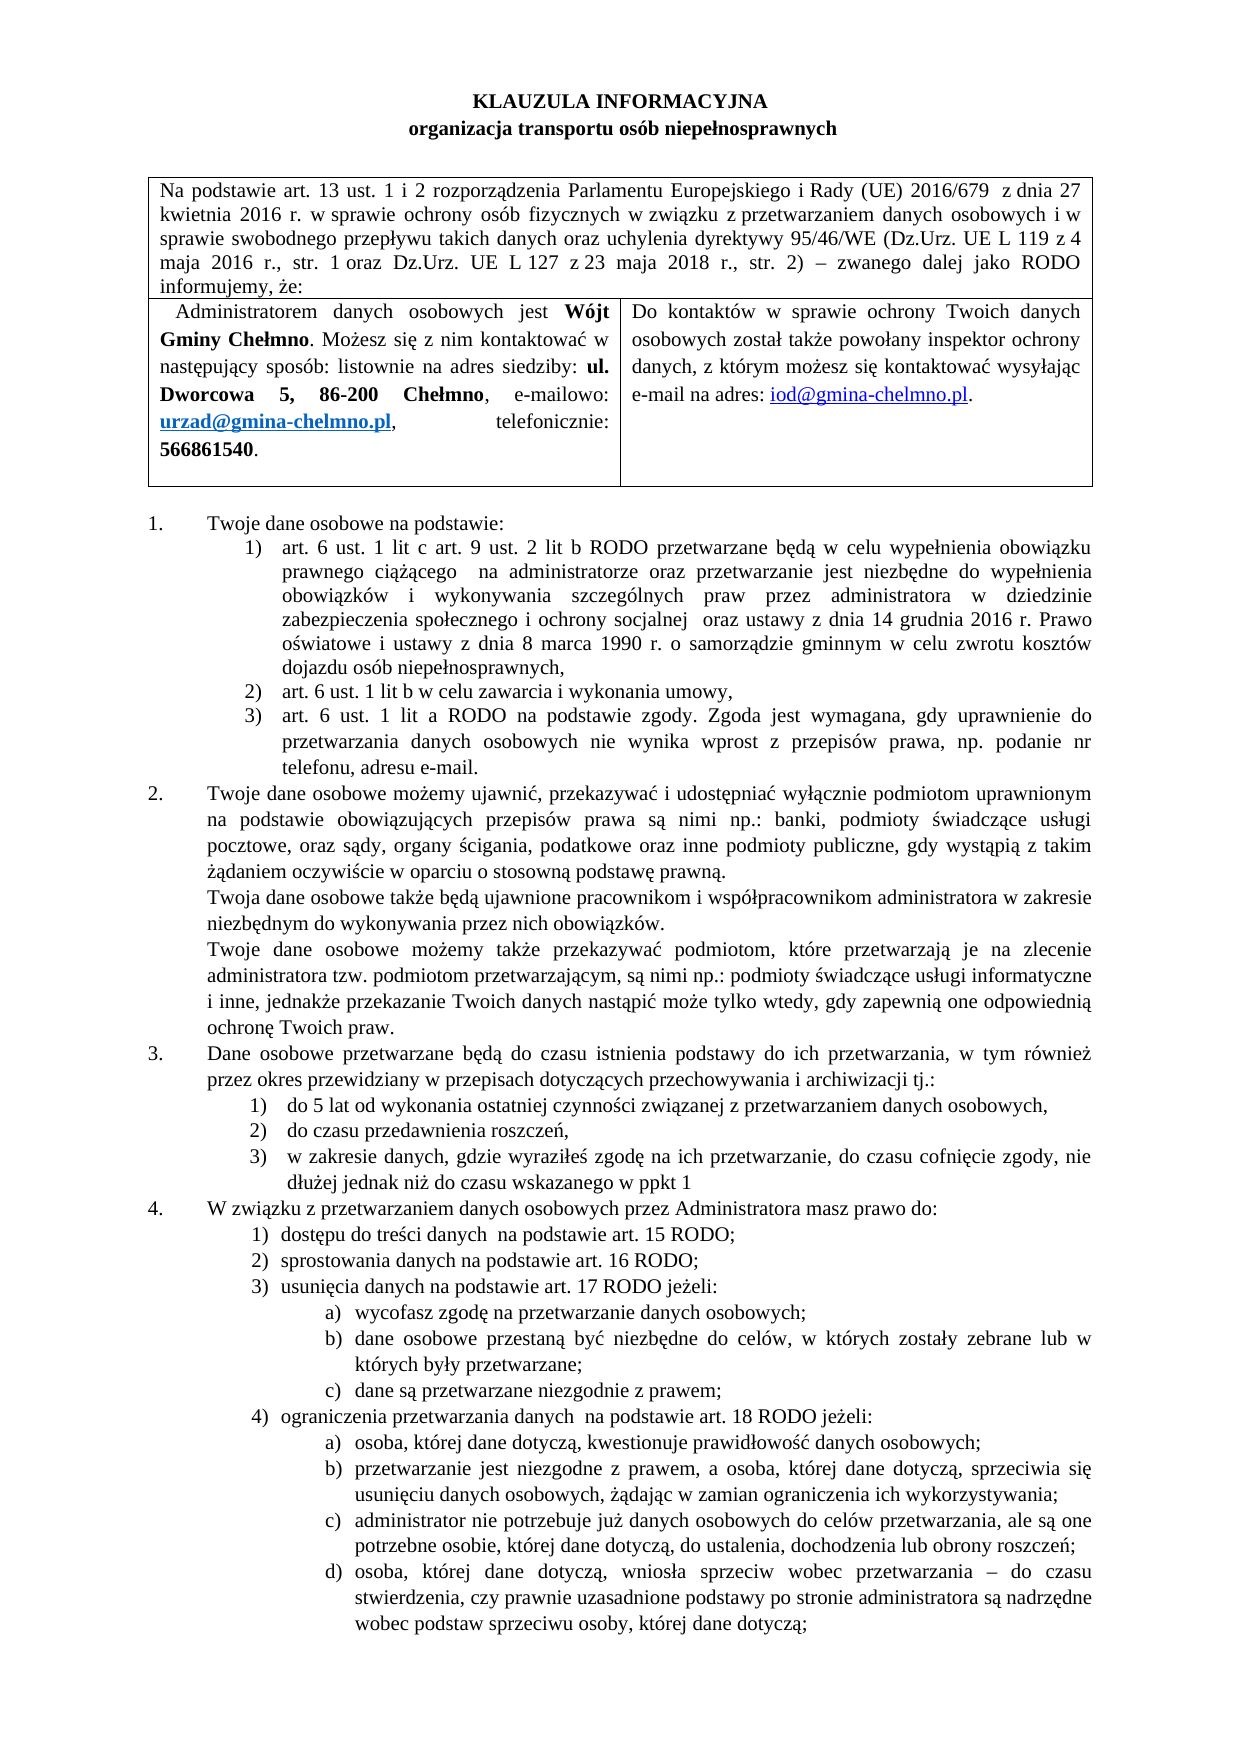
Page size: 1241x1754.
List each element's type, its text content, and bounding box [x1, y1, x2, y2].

list wycofasz zgodę na przetwarzanie danych osobowych; [325, 1300, 1092, 1324]
list usunięcia danych na podstawie art. 17 RODO jeżeli: [251, 1274, 1092, 1298]
list Twoje dane osobowe na podstawie: [148, 511, 1092, 535]
table_cell Do kontaktów w sprawie ochrony Twoich danych osobowych został także powołany inspektor ochrony danych, z którym możesz się kontaktować wysyłając e-mail na adres: iod@gmina-chelmno.pl. [621, 299, 1092, 486]
list administrator nie potrzebuje już danych osobowych do celów przetwarzania, ale są one potrzebne osobie, której dane dotyczą, do ustalenia, dochodzenia lub obrony roszczeń; [325, 1507, 1092, 1557]
text Twoja dane osobowe także będą ujawnione pracownikom i współpracownikom administratora w zakresie niezbędnym do wykonywania przez nich obowiązków. [207, 885, 1092, 935]
list sprostowania danych na podstawie art. 16 RODO; [251, 1248, 1092, 1272]
list art. 6 ust. 1 lit b w celu zawarcia i wykonania umowy, [244, 679, 1092, 703]
list do czasu przedawnienia roszczeń, [249, 1118, 1092, 1142]
list art. 6 ust. 1 lit c art. 9 ust. 2 lit b RODO przetwarzane będą w celu wypełnienia obowiązku prawnego ciążącego na administratorze oraz przetwarzanie jest niezbędne do wypełnienia obowiązków i wykonywania szczególnych praw przez administratora w dziedzinie zabezpieczenia społecznego i ochrony socjalnej oraz ustawy z dnia 14 grudnia 2016 r. Prawo oświatowe i ustawy z dnia 8 marca 1990 r. o samorządzie gminnym w celu zwrotu kosztów dojazdu osób niepełnosprawnych, [244, 535, 1092, 679]
list osoba, której dane dotyczą, kwestionuje prawidłowość danych osobowych; [325, 1430, 1092, 1454]
list art. 6 ust. 1 lit a RODO na podstawie zgody. Zgoda jest wymagana, gdy uprawnienie do przetwarzania danych osobowych nie wynika wprost z przepisów prawa, np. podanie nr telefonu, adresu e-mail. [244, 703, 1092, 779]
list do 5 lat od wykonania ostatniej czynności związanej z przetwarzaniem danych osobowych, [249, 1092, 1092, 1117]
list Twoje dane osobowe możemy ujawnić, przekazywać i udostępniać wyłącznie podmiotom uprawnionym na podstawie obowiązujących przepisów prawa są nimi np.: banki, podmioty świadczące usługi pocztowe, oraz sądy, organy ścigania, podatkowe oraz inne podmioty publiczne, gdy wystąpią z takim żądaniem oczywiście w oparciu o stosowną podstawę prawną. [148, 781, 1092, 883]
list w zakresie danych, gdzie wyraziłeś zgodę na ich przetwarzanie, do czasu cofnięcie zgody, nie dłużej jednak niż do czasu wskazanego w ppkt 1 [249, 1144, 1092, 1194]
table_cell Administratorem danych osobowych jest Wójt Gminy Chełmno. Możesz się z nim kontaktować w następujący sposób: listownie na adres siedziby: ul. Dworcowa 5, 86-200 Chełmno, e-mailowo: urzad@gmina-chelmno.pl, telefonicznie: 566861540. [149, 299, 620, 486]
list przetwarzanie jest niezgodne z prawem, a osoba, której dane dotyczą, sprzeciwia się usunięciu danych osobowych, żądając w zamian ograniczenia ich wykorzystywania; [325, 1456, 1092, 1506]
list dostępu do treści danych na podstawie art. 15 RODO; [251, 1222, 1092, 1246]
text Twoje dane osobowe możemy także przekazywać podmiotom, które przetwarzają je na zlecenie administratora tzw. podmiotom przetwarzającym, są nimi np.: podmioty świadczące usługi informatyczne i inne, jednakże przekazanie Twoich danych nastąpić może tylko wtedy, gdy zapewnią one odpowiednią ochronę Twoich praw. [207, 937, 1092, 1039]
list Dane osobowe przetwarzane będą do czasu istnienia podstawy do ich przetwarzania, w tym również przez okres przewidziany w przepisach dotyczących przechowywania i archiwizacji tj.: [148, 1041, 1092, 1091]
list W związku z przetwarzaniem danych osobowych przez Administratora masz prawo do: [148, 1196, 1092, 1220]
list osoba, której dane dotyczą, wniosła sprzeciw wobec przetwarzania – do czasu stwierdzenia, czy prawnie uzasadnione podstawy po stronie administratora są nadrzędne wobec podstaw sprzeciwu osoby, której dane dotyczą; [325, 1559, 1092, 1635]
table_header Na podstawie art. 13 ust. 1 i 2 rozporządzenia Parlamentu Europejskiego i Rady (UE) 2016/679 z dnia 27 kwietnia 2016 r. w sprawie ochrony osób fizycznych w związku z przetwarzaniem danych osobowych i w sprawie swobodnego przepływu takich danych oraz uchylenia dyrektywy 95/46/WE (Dz.Urz. UE L 119 z 4 maja 2016 r., str. 1 oraz Dz.Urz. UE L 127 z 23 maja 2018 r., str. 2) – zwanego dalej jako RODO informujemy, że: [149, 178, 1092, 298]
list dane osobowe przestaną być niezbędne do celów, w których zostały zebrane lub w których były przetwarzane; [325, 1326, 1092, 1376]
text KLAUZULA INFORMACYJNA organizacja transportu osób niepełnosprawnych [148, 89, 1092, 172]
list ograniczenia przetwarzania danych na podstawie art. 18 RODO jeżeli: [251, 1404, 1092, 1428]
list dane są przetwarzane niezgodnie z prawem; [325, 1378, 1092, 1402]
